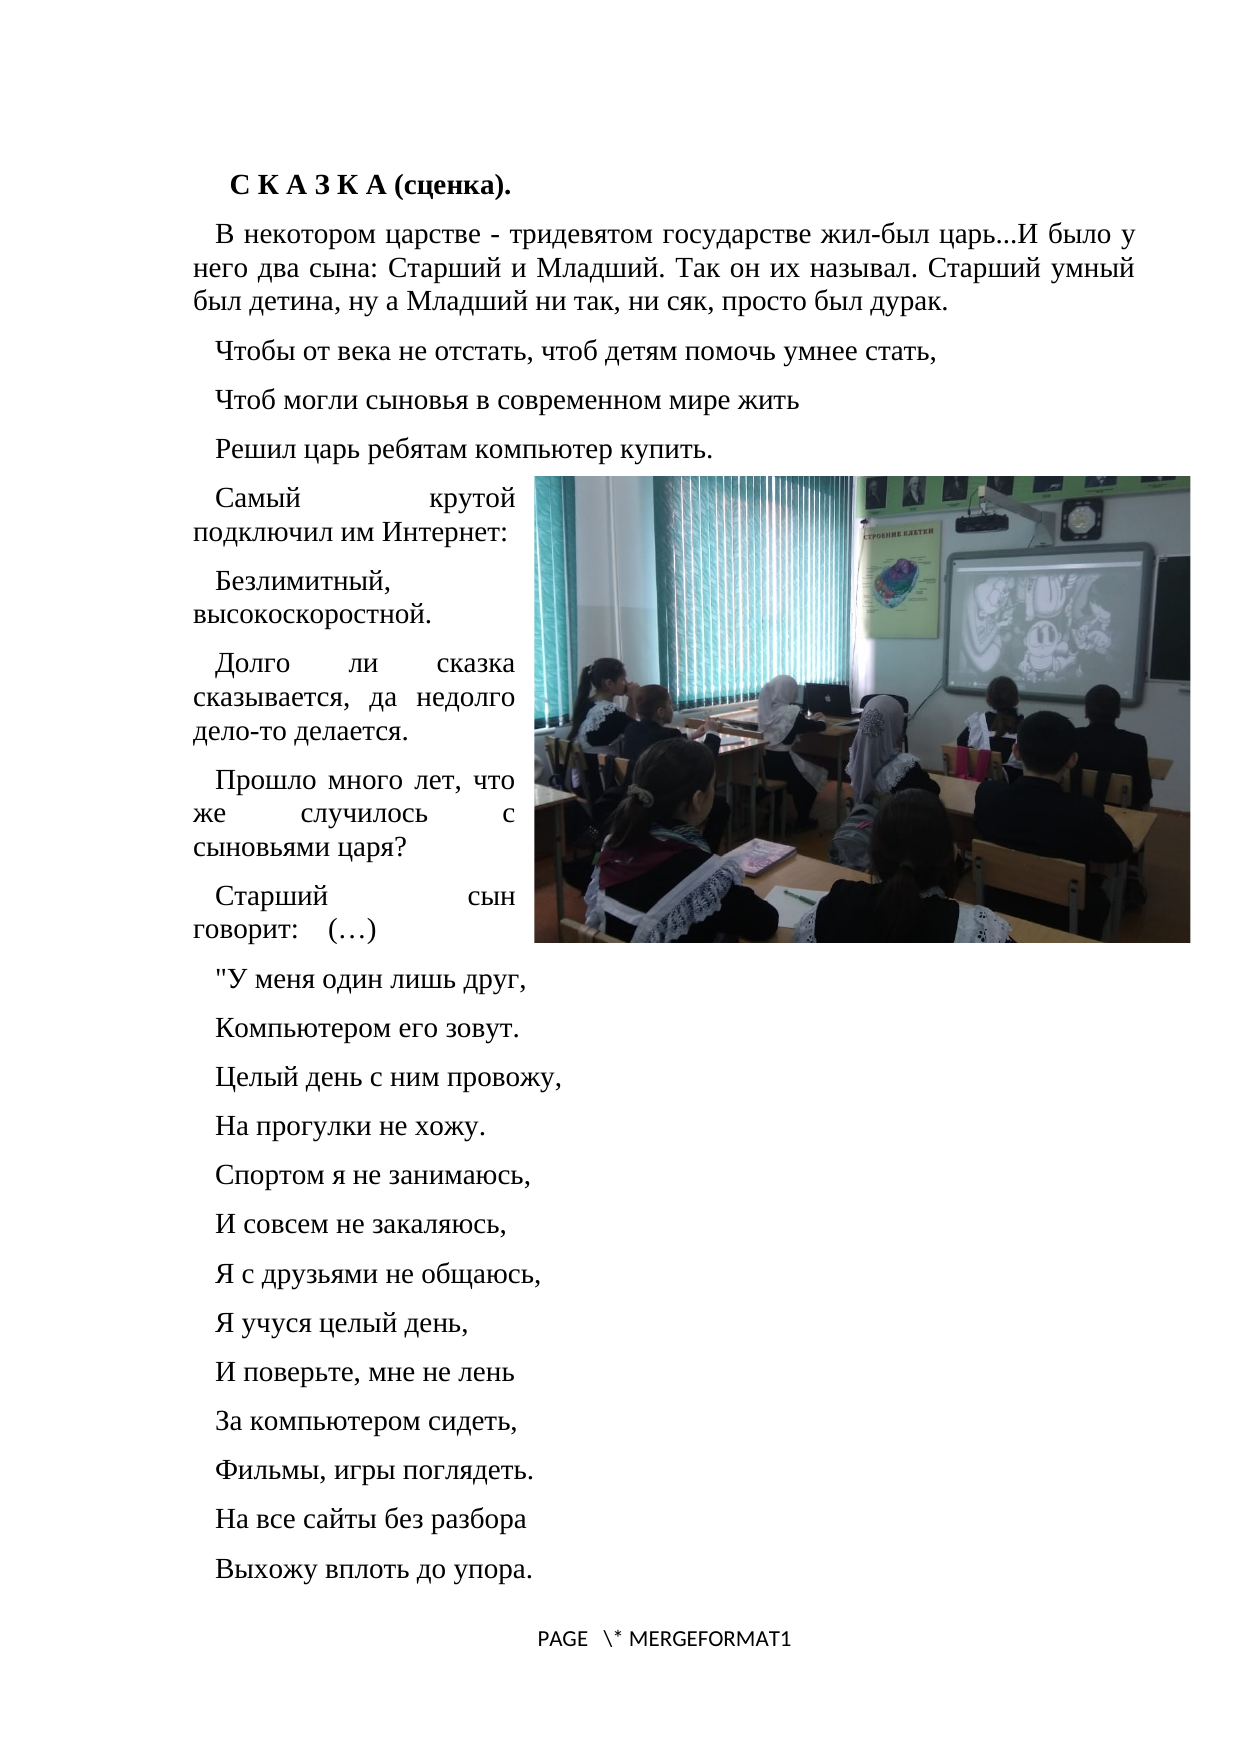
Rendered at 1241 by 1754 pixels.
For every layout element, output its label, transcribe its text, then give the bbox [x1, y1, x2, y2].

text Долго ли сказка сказывается, да недолго дело-то делается. [193, 646, 534, 746]
text С К А З К А (сценка). [193, 167, 1136, 201]
text Чтобы от века не отстать, чтоб детям помочь умнее стать, [193, 333, 1136, 366]
text На прогулки не хожу. [193, 1108, 1136, 1142]
text Фильмы, игры поглядеть. [193, 1452, 1136, 1486]
text Целый день с ним провожу, [193, 1059, 1136, 1093]
text В некотором царстве - тридевятом государстве жил-был царь...И было у него два сына: Старший и Младший. Так он их называл. Старший умный был детина, ну а Младший ни так, ни сяк, просто был дурак. [193, 216, 1136, 317]
text Спортом я не занимаюсь, [193, 1157, 1136, 1191]
text Самый крутой подключил им Интернет: [193, 480, 534, 547]
text И поверьте, мне не лень [193, 1354, 1136, 1388]
text Компьютером его зовут. [193, 1010, 1136, 1043]
text И совсем не закаляюсь, [193, 1207, 1136, 1240]
text Старший сын говорит: (…) [193, 878, 1136, 945]
text Решил царь ребятам компьютер купить. [193, 431, 1136, 464]
text Прошло много лет, что же случилось с сыновьями царя? [193, 762, 534, 862]
text "У меня один лишь друг, [193, 961, 1136, 994]
text Чтоб могли сыновья в современном мире жить [193, 382, 1136, 415]
text За компьютером сидеть, [193, 1403, 1136, 1437]
text Я с друзьями не общаюсь, [193, 1256, 1136, 1289]
text На все сайты без разбора [193, 1502, 1136, 1535]
picture [534, 476, 1191, 943]
text Выхожу вплоть до упора. [193, 1551, 1136, 1584]
text Безлимитный, высокоскоростной. [193, 563, 534, 630]
text Я учуся целый день, [193, 1305, 1136, 1338]
